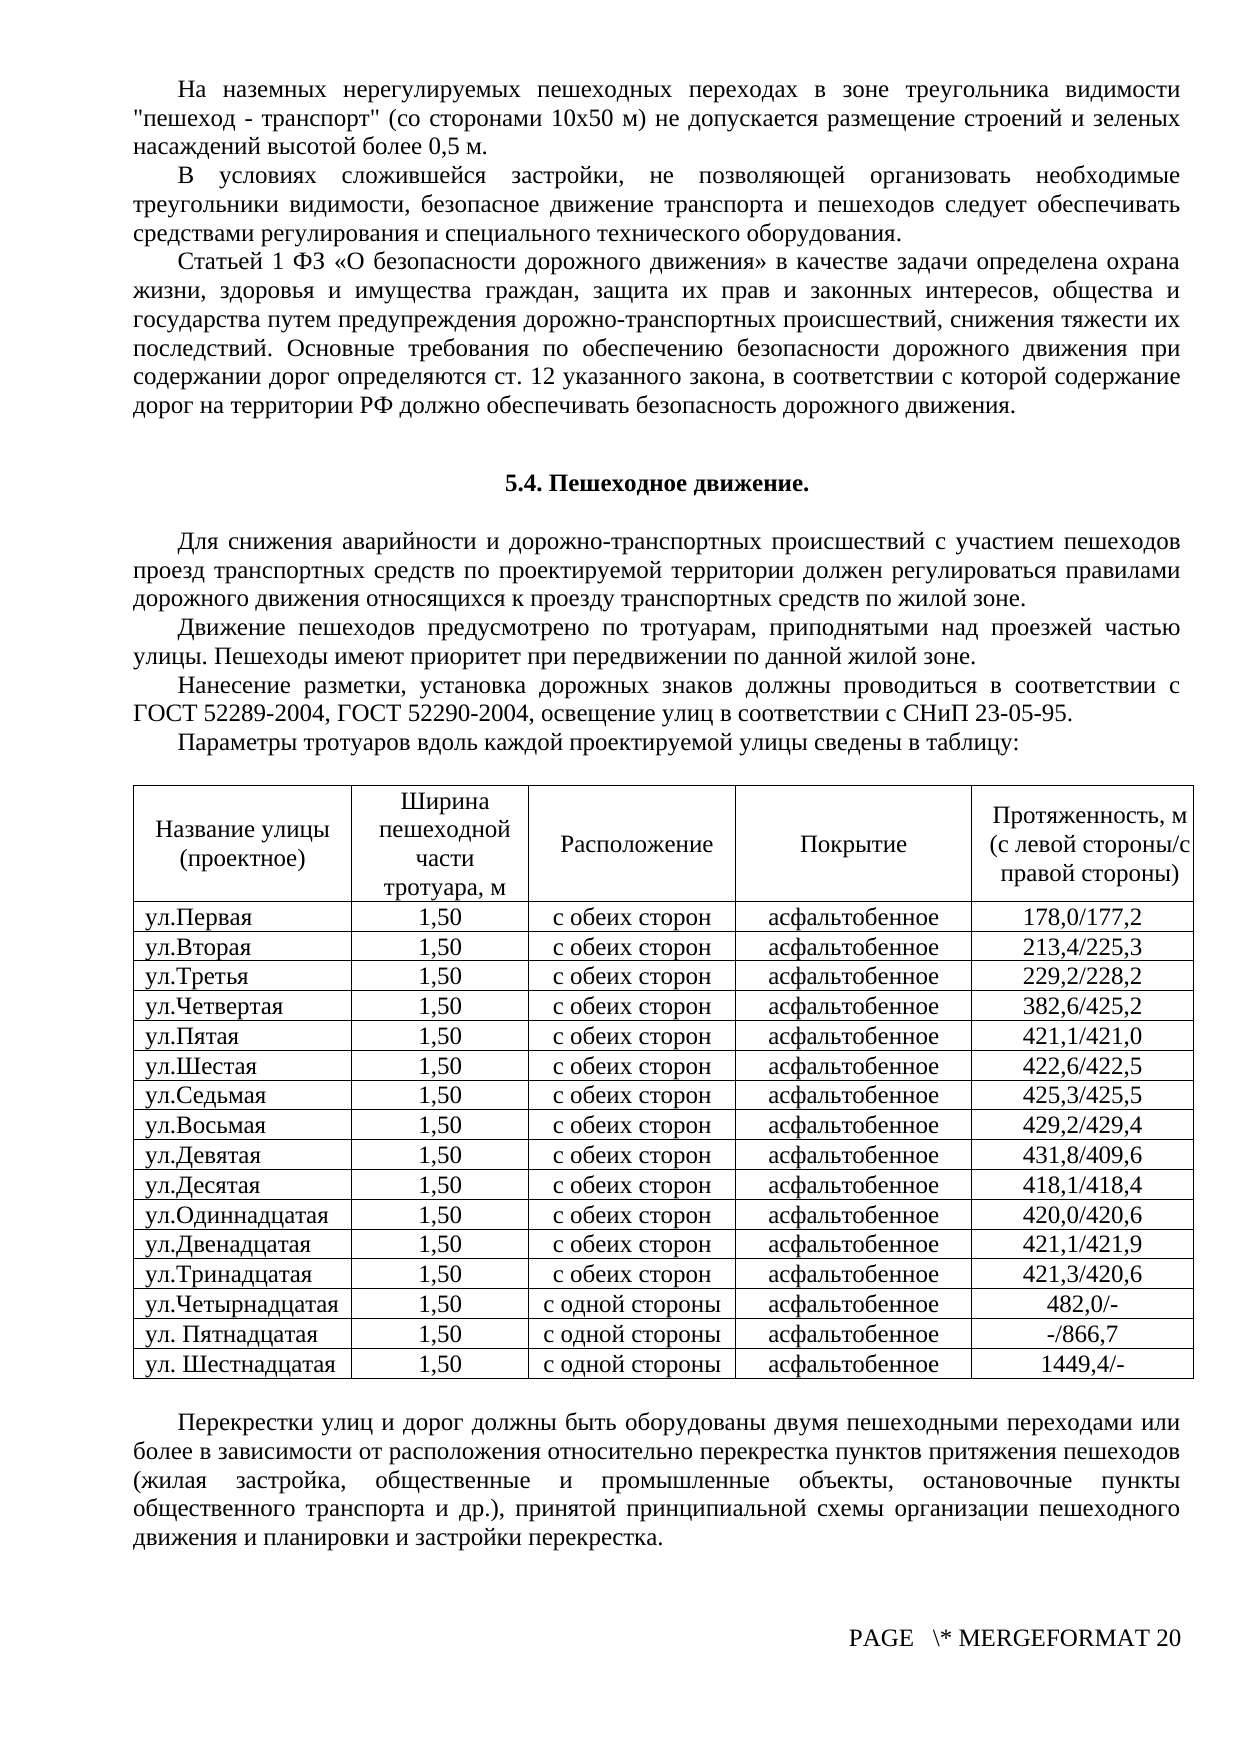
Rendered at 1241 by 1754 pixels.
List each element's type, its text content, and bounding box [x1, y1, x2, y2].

table_cell 1,50 [352, 1230, 528, 1258]
text Движение пешеходов предусмотрено по тротуарам, приподнятыми над проезжей частью улицы. Пешеходы имеют приоритет при передвижении по данной жилой зоне. [133, 612, 1181, 670]
table_cell ул.Шестая [134, 1051, 351, 1079]
table_cell 1,50 [352, 902, 528, 931]
table_cell 421,1/421,0 [972, 1021, 1193, 1050]
table_cell 1449,4/- [972, 1349, 1193, 1377]
table_cell 429,2/429,4 [972, 1110, 1193, 1139]
table_cell 1,50 [352, 991, 528, 1020]
table_cell ул.Девятая [134, 1140, 351, 1169]
table_cell 431,8/409,6 [972, 1140, 1193, 1169]
table_cell ул.Десятая [134, 1170, 351, 1199]
table_cell 1,50 [352, 1140, 528, 1169]
table_cell ул. Шестнадцатая [134, 1349, 351, 1377]
table_cell с обеих сторон [529, 932, 735, 960]
table_cell 482,0/- [972, 1289, 1193, 1318]
table_cell 213,4/225,3 [972, 932, 1193, 960]
table_cell с обеих сторон [529, 1021, 735, 1050]
table_cell 1,50 [352, 1170, 528, 1199]
table_cell с обеих сторон [529, 1230, 735, 1258]
table_cell асфальтобенное [736, 1259, 971, 1288]
table_cell ул.Одиннадцатая [134, 1200, 351, 1228]
table_cell 382,6/425,2 [972, 991, 1193, 1020]
text Перекрестки улиц и дорог должны быть оборудованы двумя пешеходными переходами или более в зависимости от расположения относительно перекрестка пунктов притяжения пешеходов (жилая застройка, общественные и промышленные объекты, остановочные пункты общественного транспорта и др.), принятой принципиальной схемы организации пешеходного движения и планировки и застройки перекрестка. [133, 1407, 1181, 1551]
table_cell асфальтобенное [736, 991, 971, 1020]
table_cell 1,50 [352, 1110, 528, 1139]
table_cell асфальтобенное [736, 932, 971, 960]
table_cell с обеих сторон [529, 991, 735, 1020]
table_cell асфальтобенное [736, 1170, 971, 1199]
text На наземных нерегулируемых пешеходных переходах в зоне треугольника видимости "пешеход - транспорт" (со сторонами 10x50 м) не допускается размещение строений и зеленых насаждений высотой более . [133, 74, 1181, 160]
table_cell с обеих сторон [529, 902, 735, 931]
table_cell 1,50 [352, 1319, 528, 1348]
table_header Расположение [529, 786, 735, 901]
table_cell 1,50 [352, 961, 528, 990]
table_cell асфальтобенное [736, 1289, 971, 1318]
table_cell асфальтобенное [736, 1051, 971, 1079]
table_cell асфальтобенное [736, 1081, 971, 1109]
table_cell ул.Четырнадцатая [134, 1289, 351, 1318]
table_cell с одной стороны [529, 1319, 735, 1348]
table_cell с обеих сторон [529, 1051, 735, 1079]
table_cell ул.Пятая [134, 1021, 351, 1050]
table_cell 420,0/420,6 [972, 1200, 1193, 1228]
table_cell ул.Двенадцатая [134, 1230, 351, 1258]
table_cell асфальтобенное [736, 1110, 971, 1139]
table_cell с одной стороны [529, 1349, 735, 1377]
table_cell асфальтобенное [736, 1319, 971, 1348]
table_cell ул. Пятнадцатая [134, 1319, 351, 1348]
table_cell 178,0/177,2 [972, 902, 1193, 931]
text Статьей 1 ФЗ «О безопасности дорожного движения» в качестве задачи определена охрана жизни, здоровья и имущества граждан, защита их прав и законных интересов, общества и государства путем предупреждения дорожно-транспортных происшествий, снижения тяжести их последствий. Основные требования по обеспечению безопасности дорожного движения при содержании дорог определяются ст. 12 указанного закона, в соответствии с которой содержание дорог на территории РФ должно обеспечивать безопасность дорожного движения. [133, 246, 1181, 419]
subtitle 5.4. Пешеходное движение. [133, 468, 1181, 497]
table_cell с обеих сторон [529, 1081, 735, 1109]
table_cell 1,50 [352, 1081, 528, 1109]
table_cell 1,50 [352, 932, 528, 960]
table_cell ул.Третья [134, 961, 351, 990]
table_cell асфальтобенное [736, 1140, 971, 1169]
table_cell 1,50 [352, 1200, 528, 1228]
text Для снижения аварийности и дорожно-транспортных происшествий с участием пешеходов проезд транспортных средств по проектируемой территории должен регулироваться правилами дорожного движения относящихся к проезду транспортных средств по жилой зоне. [133, 526, 1181, 612]
text Параметры тротуаров вдоль каждой проектируемой улицы сведены в таблицу: [133, 727, 1181, 756]
table_cell ул.Первая [134, 902, 351, 931]
table_cell ул.Вторая [134, 932, 351, 960]
table_cell 421,3/420,6 [972, 1259, 1193, 1288]
table_header Протяженность, м (с левой стороны/с правой стороны) [972, 786, 1193, 901]
table_cell с одной стороны [529, 1289, 735, 1318]
table_cell 1,50 [352, 1289, 528, 1318]
table_cell 418,1/418,4 [972, 1170, 1193, 1199]
table_cell 422,6/422,5 [972, 1051, 1193, 1079]
table_cell 1,50 [352, 1259, 528, 1288]
table_cell ул.Восьмая [134, 1110, 351, 1139]
table_cell ул.Седьмая [134, 1081, 351, 1109]
text Нанесение разметки, установка дорожных знаков должны проводиться в соответствии с ГОСТ 52289-2004, ГОСТ 52290-2004, освещение улиц в соответствии с СНиП 23-05-95. [133, 670, 1181, 727]
table_cell -/866,7 [972, 1319, 1193, 1348]
table_cell асфальтобенное [736, 902, 971, 931]
table_cell ул.Тринадцатая [134, 1259, 351, 1288]
table_header Ширина пешеходной части тротуара, м [352, 786, 528, 901]
table_cell асфальтобенное [736, 1230, 971, 1258]
table_cell с обеих сторон [529, 1200, 735, 1228]
table_cell 229,2/228,2 [972, 961, 1193, 990]
text В условиях сложившейся застройки, не позволяющей организовать необходимые треугольники видимости, безопасное движение транспорта и пешеходов следует обеспечивать средствами регулирования и специального технического оборудования. [133, 160, 1181, 246]
table_cell 1,50 [352, 1021, 528, 1050]
table_cell асфальтобенное [736, 1200, 971, 1228]
table_header Покрытие [736, 786, 971, 901]
table_cell с обеих сторон [529, 961, 735, 990]
table_cell с обеих сторон [529, 1140, 735, 1169]
table_cell асфальтобенное [736, 961, 971, 990]
table_header Название улицы (проектное) [134, 786, 351, 901]
table_cell с обеих сторон [529, 1259, 735, 1288]
table_cell с обеих сторон [529, 1170, 735, 1199]
table_cell асфальтобенное [736, 1349, 971, 1377]
table_cell с обеих сторон [529, 1110, 735, 1139]
table_cell 425,3/425,5 [972, 1081, 1193, 1109]
table_cell 1,50 [352, 1349, 528, 1377]
table_cell асфальтобенное [736, 1021, 971, 1050]
table_cell 421,1/421,9 [972, 1230, 1193, 1258]
table_cell ул.Четвертая [134, 991, 351, 1020]
table_cell 1,50 [352, 1051, 528, 1079]
